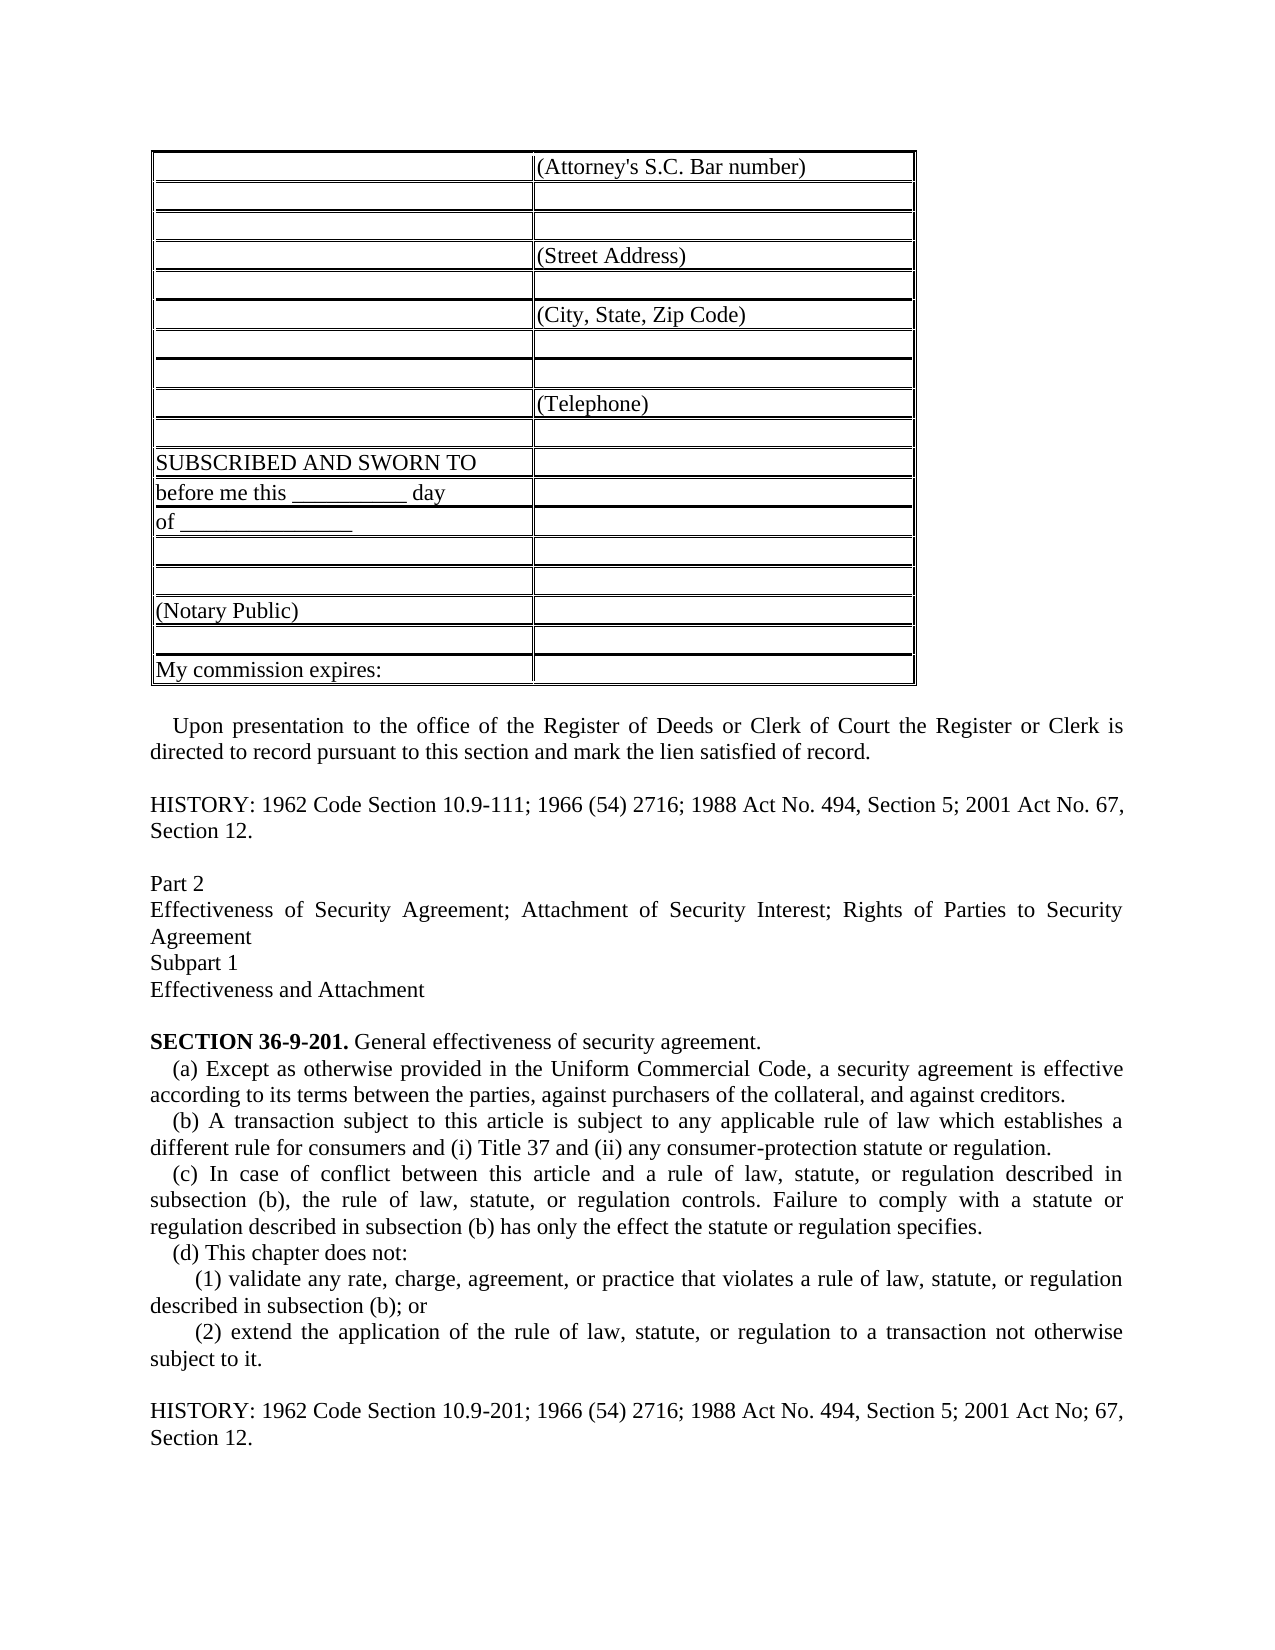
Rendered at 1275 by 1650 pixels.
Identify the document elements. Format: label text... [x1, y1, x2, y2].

table_cell (Street Address) [534, 239, 915, 268]
table_cell of _______________ [154, 505, 532, 534]
text HISTORY: 1962 Code Section 10.9-111; 1966 (54) 2716; 1988 Act No. 494, Section 5; 2001 Act No. 67, Section 12. [150, 791, 1125, 844]
text (a) Except as otherwise provided in the Uniform Commercial Code, a security agreement is effective according to its terms between the parties, against purchasers of the collateral, and against creditors. [150, 1055, 1125, 1107]
table_cell [535, 357, 913, 387]
table_cell (Telephone) [534, 387, 915, 416]
text (d) This chapter does not: [150, 1239, 1125, 1266]
table_cell [154, 328, 532, 357]
table_cell [154, 209, 532, 239]
table_cell [154, 564, 532, 594]
table_cell [154, 153, 533, 179]
text Effectiveness of Security Agreement; Attachment of Security Interest; Rights of Parties to Security Agreement [150, 897, 1125, 949]
table_cell [534, 594, 915, 623]
table_cell [534, 446, 915, 475]
table_cell [535, 416, 914, 446]
table_cell [535, 328, 914, 357]
table_cell [152, 239, 533, 268]
table_cell [535, 564, 914, 594]
text (2) extend the application of the rule of law, statute, or regulation to a transaction not otherwise subject to it. [150, 1318, 1125, 1371]
table_cell [535, 268, 914, 298]
table_cell [535, 623, 914, 653]
text HISTORY: 1962 Code Section 10.9-201; 1966 (54) 2716; 1988 Act No. 494, Section 5; 2001 Act No; 67, Section 12. [150, 1397, 1125, 1450]
table_cell (City, State, Zip Code) [535, 298, 915, 327]
table_cell (Attorney's S.C. Bar number) [534, 153, 913, 179]
table_cell [152, 298, 532, 327]
text Effectiveness and Attachment [150, 976, 1125, 1002]
table_cell (Notary Public) [152, 594, 533, 623]
table_cell [535, 475, 914, 505]
table_cell [154, 623, 532, 653]
table_cell [154, 416, 532, 446]
table_cell SUBSCRIBED AND SWORN TO [152, 446, 533, 475]
text SECTION 36-9-201. General effectiveness of security agreement. [150, 1028, 1125, 1055]
table_cell [534, 653, 915, 682]
text (c) In case of conflict between this article and a rule of law, statute, or regulation described in subsection (b), the rule of law, statute, or regulation controls. Failure to comply with a statute or regulation described in subsection (b) has only the effect the statute or regulation specifies. [150, 1160, 1125, 1239]
table_cell [154, 180, 532, 209]
text (1) validate any rate, charge, agreement, or practice that violates a rule of law, statute, or regulation described in subsection (b); or [150, 1266, 1125, 1318]
table_cell [535, 180, 914, 209]
table_cell [535, 535, 914, 564]
table_cell [535, 209, 914, 239]
text Subpart 1 [150, 949, 1125, 976]
table_cell My commission expires: [152, 653, 533, 682]
table_cell [154, 535, 532, 564]
table_cell before me this __________ day [154, 475, 532, 505]
table_cell [535, 505, 913, 534]
table_cell [154, 357, 532, 387]
text (b) A transaction subject to this article is subject to any applicable rule of law which establishes a different rule for consumers and (i) Title 37 and (ii) any consumer-protection statute or regulation. [150, 1107, 1125, 1160]
text Upon presentation to the office of the Register of Deeds or Clerk of Court the Register or Clerk is directed to record pursuant to this section and mark the lien satisfied of record. [150, 712, 1125, 765]
table_cell [152, 387, 533, 416]
table_cell [154, 268, 532, 298]
text Part 2 [150, 870, 1125, 897]
